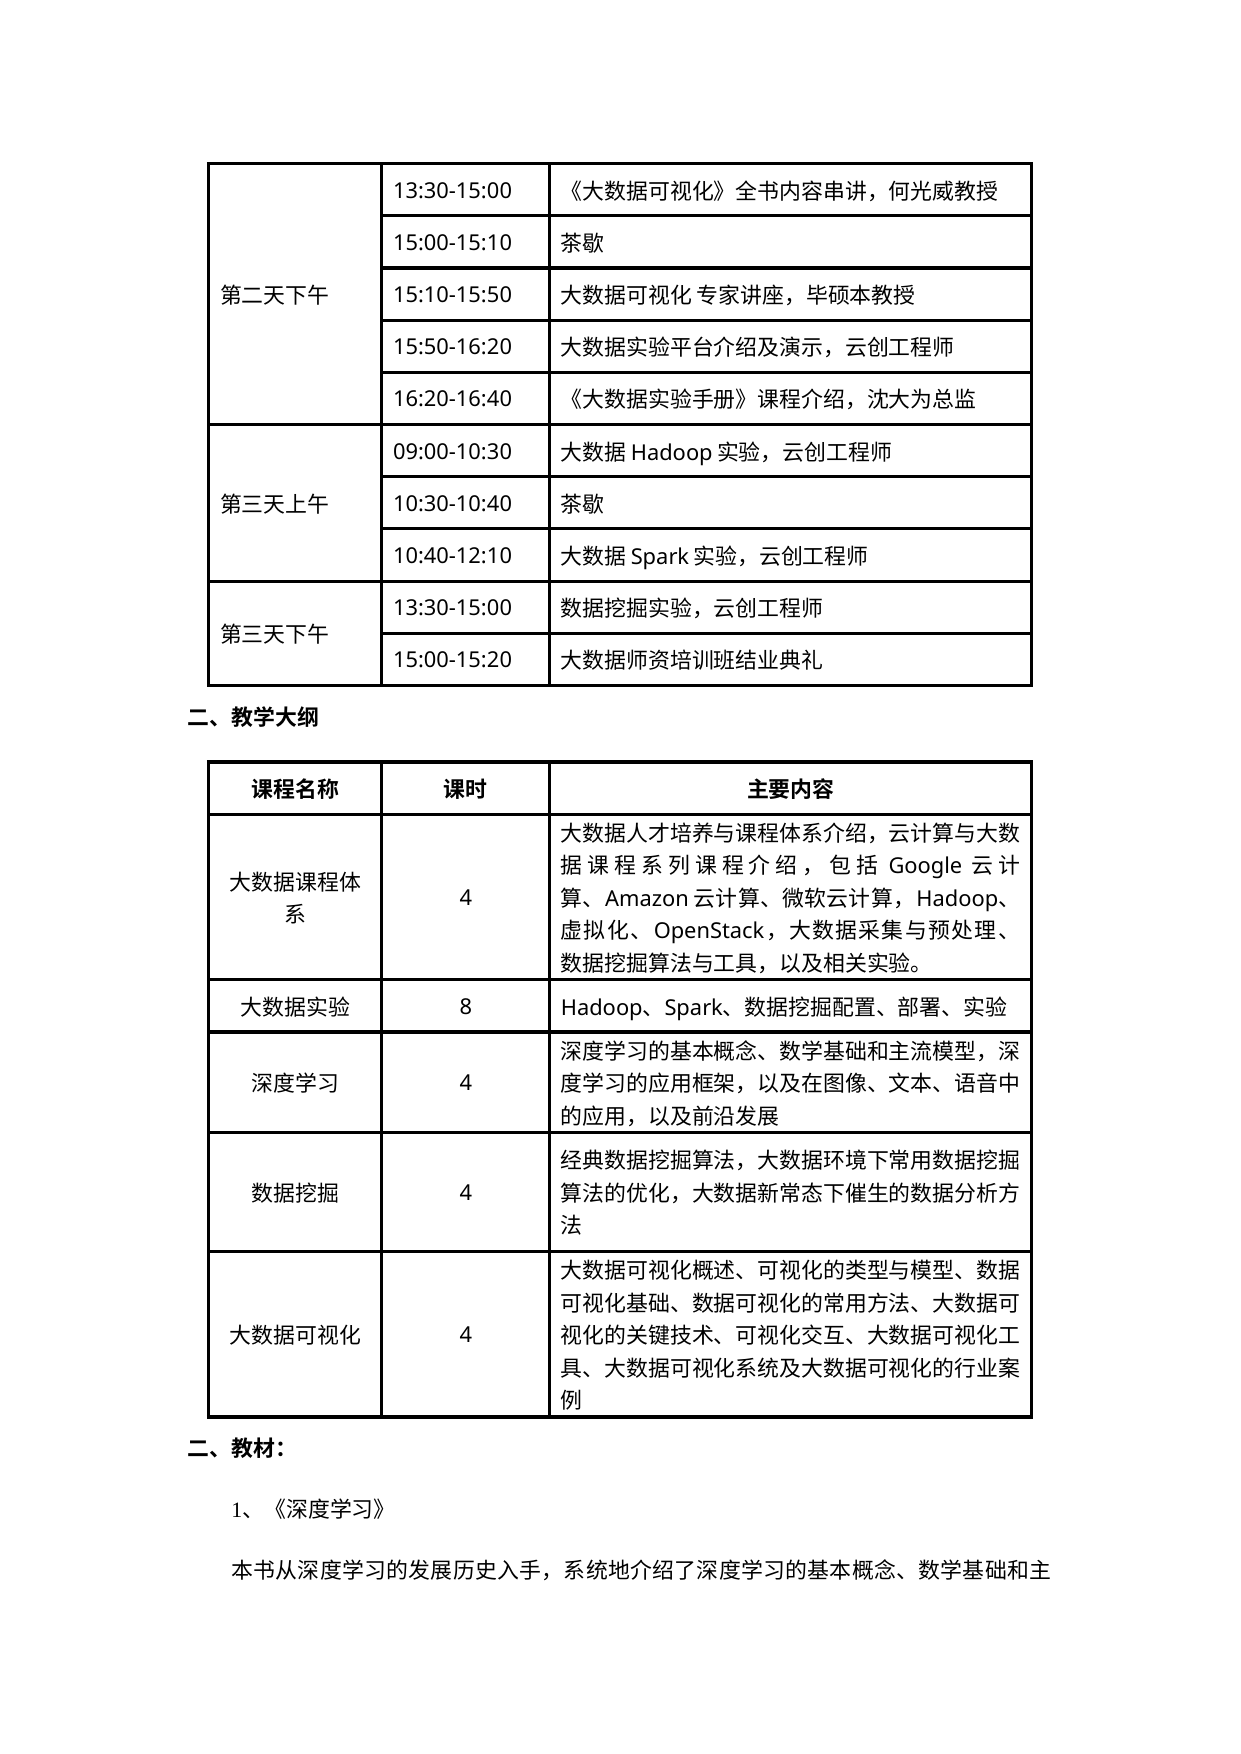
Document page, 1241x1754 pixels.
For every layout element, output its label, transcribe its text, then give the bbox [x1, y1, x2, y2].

table_cell 13:30-15:00 [383, 165, 548, 214]
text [187, 1553, 1053, 1585]
table_cell 大数据师资培训班结业典礼 [551, 635, 1030, 684]
table_cell 8 [383, 981, 548, 1030]
table_cell 大数据人才培养与课程体系介绍，云计算与大数据课程系列课程介绍，包括Google云计算、Amazon云计算、微软云计算，Hadoop、虚拟化、OpenStack，大数据采集与预处理、数据挖掘算法与工具，以及相关实验。 [551, 816, 1030, 978]
table_cell 茶歇 [551, 478, 1030, 527]
table_cell 15:50-16:20 [383, 322, 548, 371]
table_cell 13:30-15:00 [383, 583, 548, 632]
table_cell 4 [383, 1034, 548, 1131]
table_cell 深度学习 [210, 1034, 380, 1131]
table_cell 第二天下午 [210, 165, 380, 423]
table_header 课程名称 [210, 764, 380, 812]
table_cell 数据挖掘实验，云创工程师 [551, 583, 1030, 632]
table_cell 4 [383, 816, 548, 978]
table_cell 经典数据挖掘算法，大数据环境下常用数据挖掘算法的优化，大数据新常态下催生的数据分析方法 [551, 1134, 1030, 1250]
table_cell 10:40-12:10 [383, 530, 548, 579]
table_cell 大数据可视化概述、可视化的类型与模型、数据可视化基础、数据可视化的常用方法、大数据可视化的关键技术、可视化交互、大数据可视化工具、大数据可视化系统及大数据可视化的行业案例 [551, 1253, 1030, 1415]
table_cell 16:20-16:40 [383, 374, 548, 423]
table_cell 大数据课程体系 [210, 816, 380, 978]
table_cell 大数据可视化 [210, 1253, 380, 1415]
table_cell 大数据可视化 专家讲座，毕硕本教授 [551, 270, 1030, 318]
table_cell 15:00-15:20 [383, 635, 548, 684]
table_cell 4 [383, 1253, 548, 1415]
table_cell 《大数据实验手册》课程介绍，沈大为总监 [551, 374, 1030, 423]
table_cell 第三天下午 [210, 583, 380, 684]
table_header 主要内容 [551, 764, 1030, 812]
text 二、教学大纲 [187, 699, 1053, 732]
table_cell 15:10-15:50 [383, 270, 548, 318]
table_cell 15:00-15:10 [383, 217, 548, 266]
text 1、《深度学习》 [187, 1492, 1053, 1524]
table_cell 4 [383, 1134, 548, 1250]
table_cell 大数据实验 [210, 981, 380, 1030]
table_cell 深度学习的基本概念、数学基础和主流模型，深度学习的应用框架，以及在图像、文本、语音中的应用，以及前沿发展 [551, 1034, 1030, 1131]
table_cell 数据挖掘 [210, 1134, 380, 1250]
table_cell 大数据实验平台介绍及演示，云创工程师 [551, 322, 1030, 371]
table_cell 大数据Hadoop实验，云创工程师 [551, 426, 1030, 475]
table_cell 大数据Spark实验，云创工程师 [551, 530, 1030, 579]
table_cell 09:00-10:30 [383, 426, 548, 475]
table_cell 茶歇 [551, 217, 1030, 266]
table_cell 《大数据可视化》全书内容串讲，何光威教授 [551, 165, 1030, 214]
table_cell Hadoop、Spark、数据挖掘配置、部署、实验 [551, 981, 1030, 1030]
table_header 课时 [383, 764, 548, 812]
text 二、教材： [187, 1431, 1053, 1463]
table_cell 10:30-10:40 [383, 478, 548, 527]
table_cell 第三天上午 [210, 426, 380, 579]
